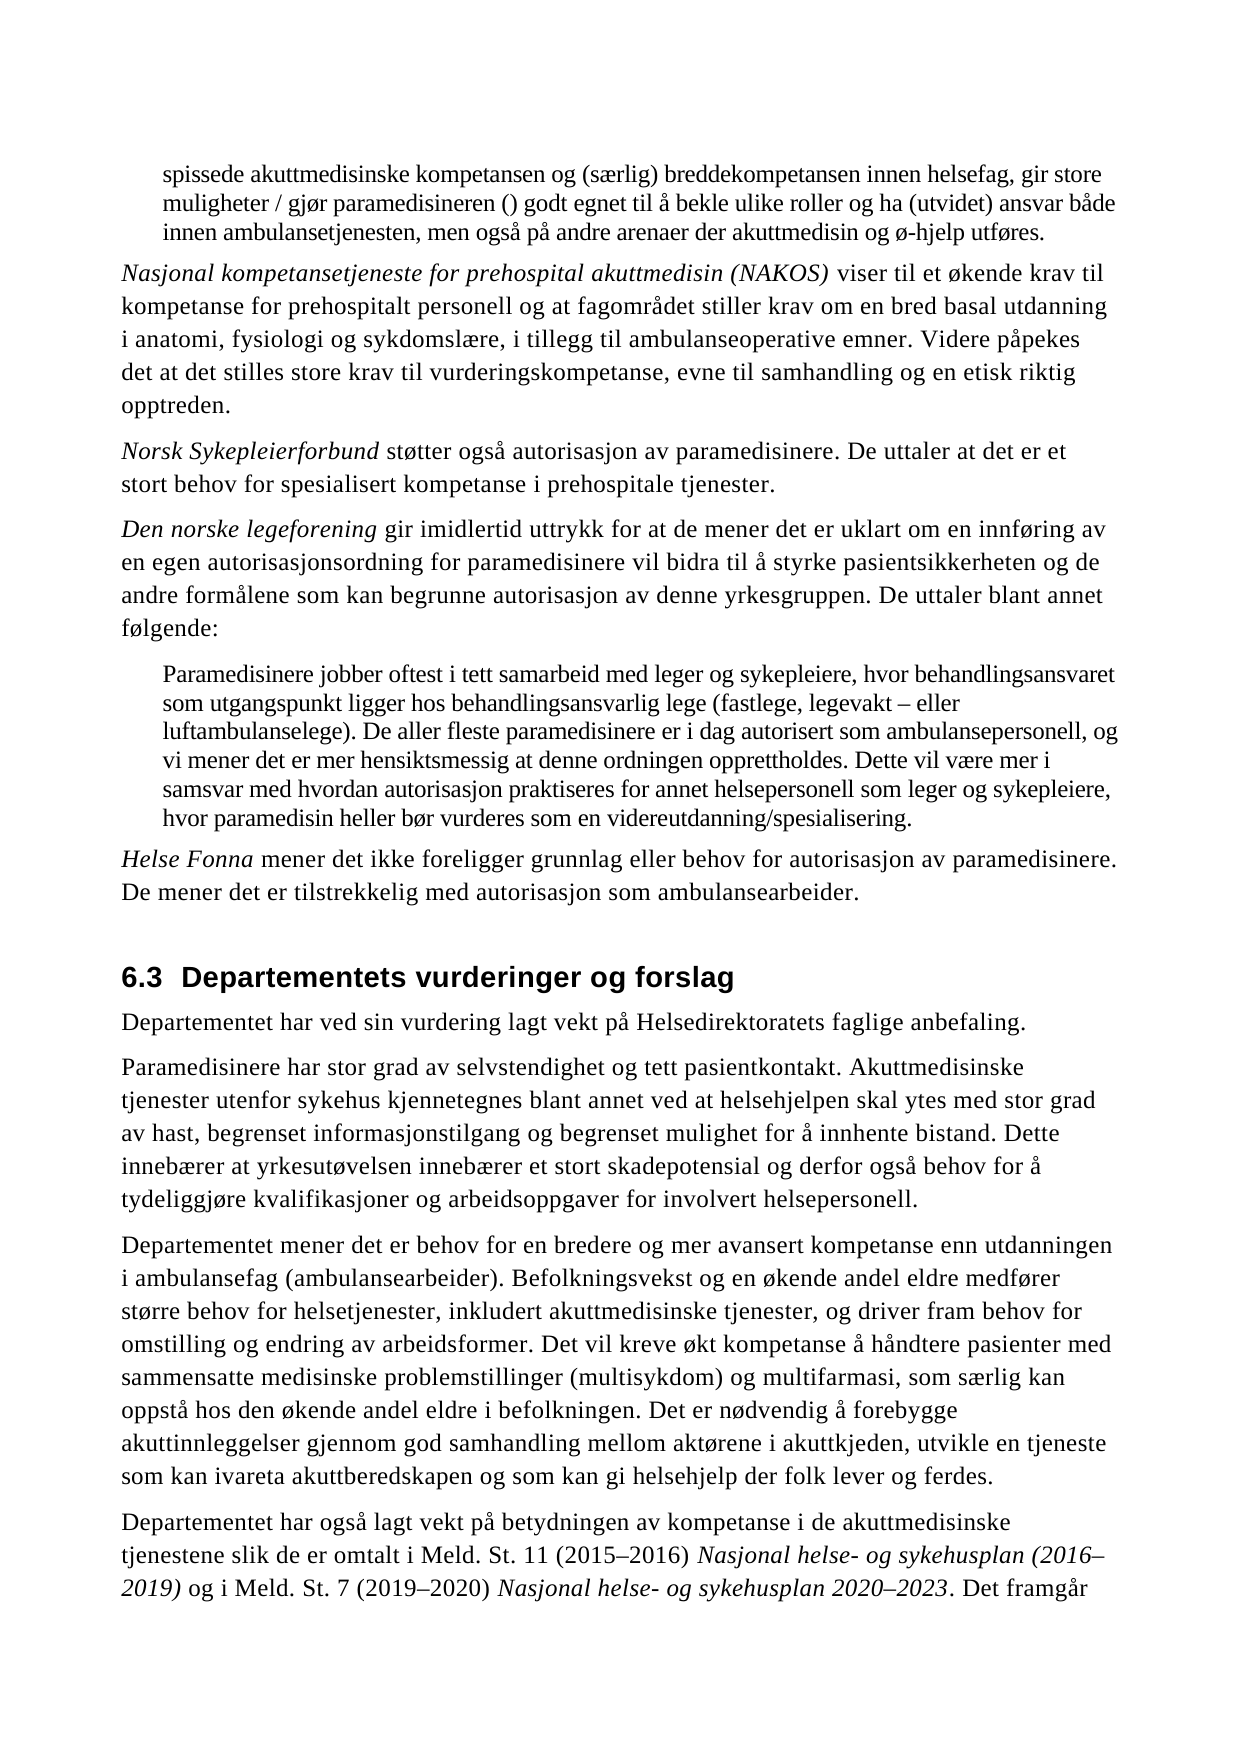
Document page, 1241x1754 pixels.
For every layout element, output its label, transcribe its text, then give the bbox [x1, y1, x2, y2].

text Nasjonal kompetansetjeneste for prehospital akuttmedisin (NAKOS) viser til et økende krav til kompetanse for prehospitalt personell og at fagområdet stiller krav om en bred basal utdanning i anatomi, fysiologi og sykdomslære, i tillegg til ambulanseoperative emner. Videre påpekes det at det stilles store krav til vurderingskompetanse, evne til samhandling og en etisk riktig opptreden. [121, 258, 1119, 419]
text Paramedisinere har stor grad av selvstendighet og tett pasientkontakt. Akuttmedisinske tjenester utenfor sykehus kjennetegnes blant annet ved at helsehjelpen skal ytes med stor grad av hast, begrenset informasjonstilgang og begrenset mulighet for å innhente bistand. Dette innebærer at yrkesutøvelsen innebærer et stort skadepotensial og derfor også behov for å tydeliggjøre kvalifikasjoner og arbeidsoppgaver for involvert helsepersonell. [121, 1052, 1119, 1213]
text Departementet har ved sin vurdering lagt vekt på Helsedirektoratets faglige anbefaling. [121, 1007, 1119, 1036]
text Paramedisinere jobber oftest i tett samarbeid med leger og sykepleiere, hvor behandlingsansvaret som utgangspunkt ligger hos behandlingsansvarlig lege (fastlege, legevakt – eller luftambulanselege). De aller fleste paramedisinere er i dag autorisert som ambulansepersonell, og vi mener det er mer hensiktsmessig at denne ordningen opprettholdes. Dette vil være mer i samsvar med hvordan autorisasjon praktiseres for annet helsepersonell som leger og sykepleiere, hvor paramedisin heller bør vurderes som en videreutdanning/spesialisering. [162, 659, 1119, 831]
text Norsk Sykepleierforbund støtter også autorisasjon av paramedisinere. De uttaler at det er et stort behov for spesialisert kompetanse i prehospitale tjenester. [121, 436, 1119, 498]
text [121, 1507, 1119, 1601]
subtitle Departementets vurderinger og forslag [121, 960, 1119, 993]
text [162, 159, 1119, 246]
text Helse Fonna mener det ikke foreligger grunnlag eller behov for autorisasjon av paramedisinere. De mener det er tilstrekkelig med autorisasjon som ambulansearbeider. [121, 844, 1119, 906]
text Departementet mener det er behov for en bredere og mer avansert kompetanse enn utdanningen i ambulansefag (ambulansearbeider). Befolkningsvekst og en økende andel eldre medfører større behov for helsetjenester, inkludert akuttmedisinske tjenester, og driver fram behov for omstilling og endring av arbeidsformer. Det vil kreve økt kompetanse å håndtere pasienter med sammensatte medisinske problemstillinger (multisykdom) og multifarmasi, som særlig kan oppstå hos den økende andel eldre i befolkningen. Det er nødvendig å forebygge akuttinnleggelser gjennom god samhandling mellom aktørene i akuttkjeden, utvikle en tjeneste som kan ivareta akuttberedskapen og som kan gi helsehjelp der folk lever og ferdes. [121, 1230, 1119, 1490]
text Den norske legeforening gir imidlertid uttrykk for at de mener det er uklart om en innføring av en egen autorisasjonsordning for paramedisinere vil bidra til å styrke pasientsikkerheten og de andre formålene som kan begrunne autorisasjon av denne yrkesgruppen. De uttaler blant annet følgende: [121, 514, 1119, 642]
